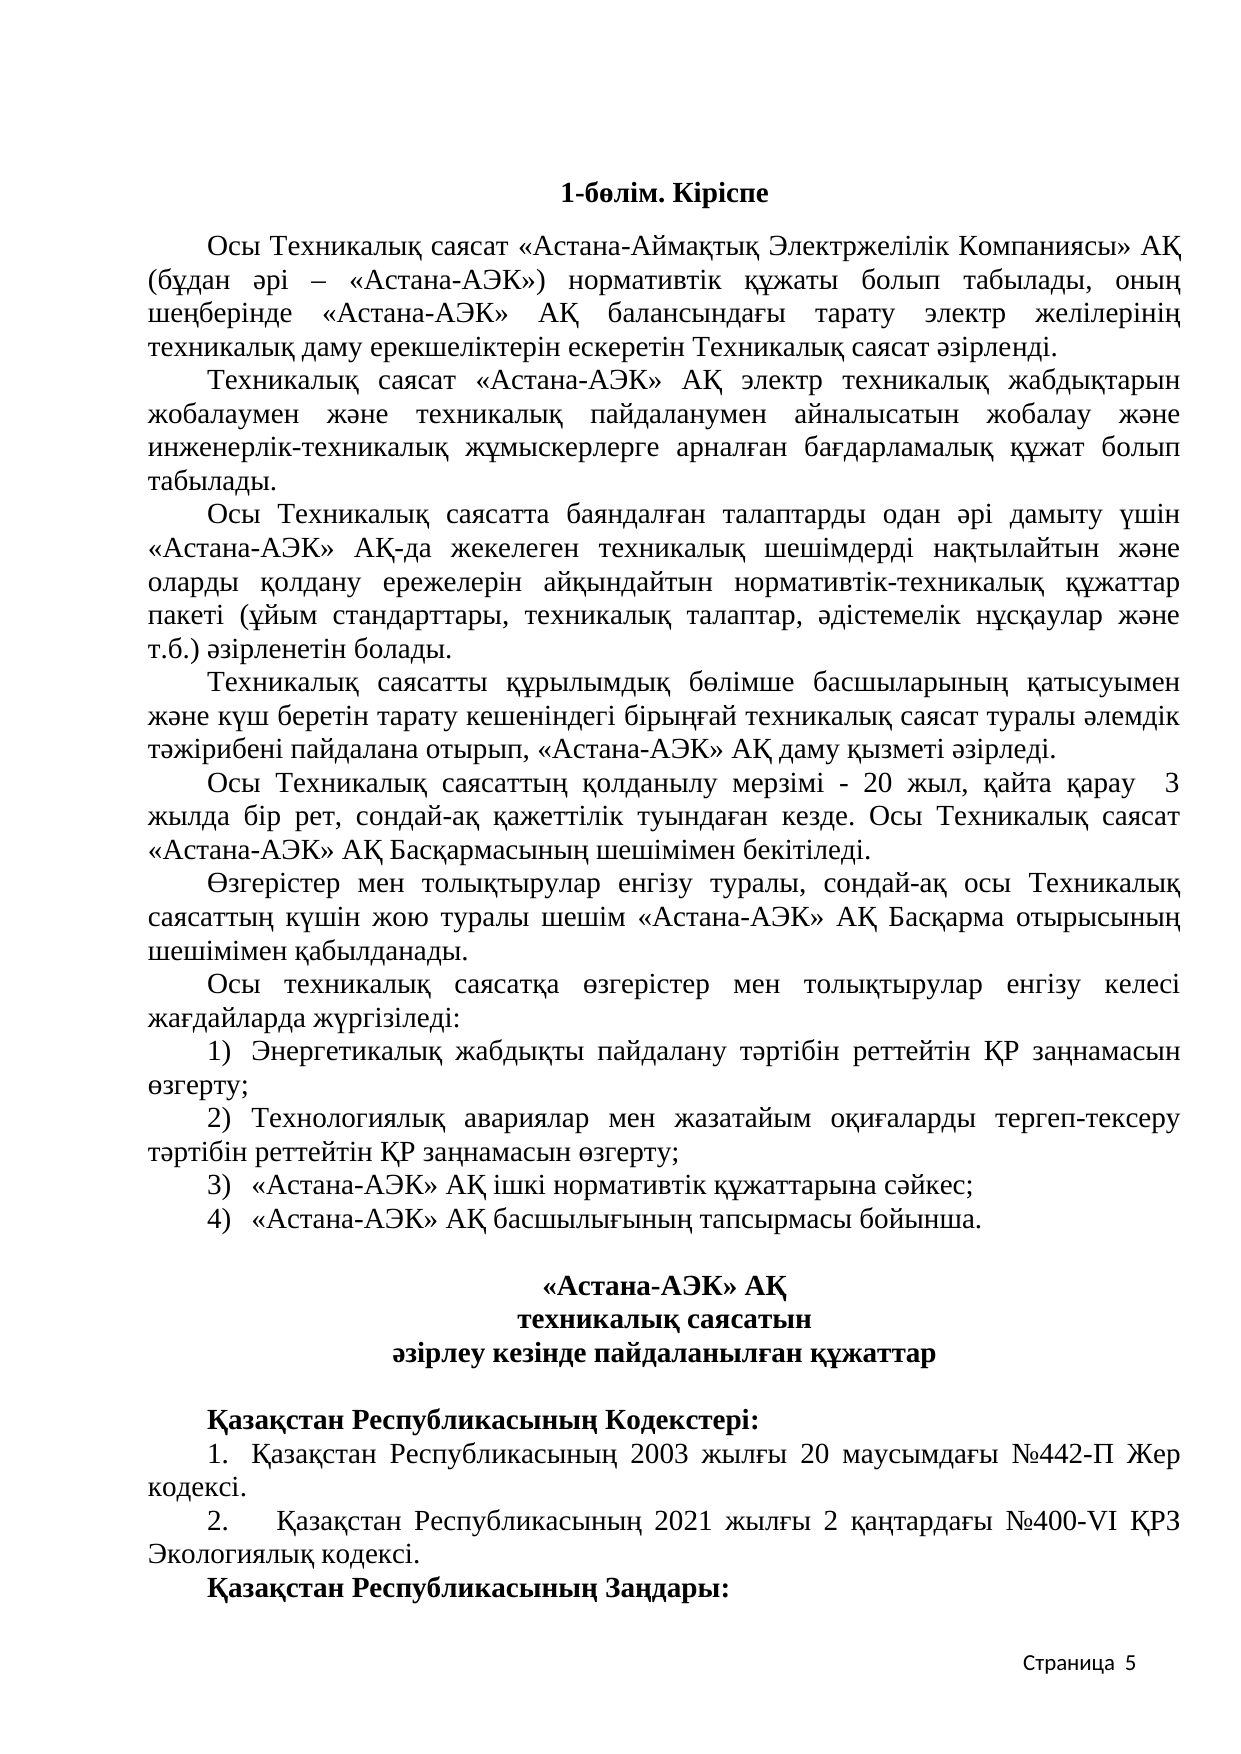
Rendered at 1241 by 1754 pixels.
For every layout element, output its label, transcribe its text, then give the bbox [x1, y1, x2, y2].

text техникалық саясатын [148, 1302, 1181, 1335]
text Осы Техникалық саясаттың қолданылу мерзімі - 20 жыл, қайта қарау 3 жылда бір рет, сондай-ақ қажеттілік туындаған кезде. Осы Техникалық саясат «Астана-АЭК» АҚ Басқармасының шешімімен бекітіледі. [148, 765, 1181, 866]
text Осы Техникалық саясат «Астана-Аймақтық Электржелілік Компаниясы» АҚ (бұдан әрі – «Астана-АЭК») нормативтік құжаты болып табылады, оның шеңберінде «Астана-АЭК» АҚ балансындағы тарату электр желілерінің техникалық даму ерекшеліктерін ескеретін Техникалық саясат әзірленді. [148, 228, 1181, 362]
list Технологиялық авариялар мен жазатайым оқиғаларды тергеп-тексеру тәртібін реттейтін ҚР заңнамасын өзгерту; [148, 1100, 1181, 1167]
list Қазақстан Республикасының 2021 жылғы 2 қаңтардағы №400-VI ҚРЗ Экологиялық кодексі. [148, 1503, 1181, 1570]
list Энергетикалық жабдықты пайдалану тәртібін реттейтін ҚР заңнамасын өзгерту; [148, 1033, 1181, 1100]
text Техникалық саясат «Астана-АЭК» АҚ электр техникалық жабдықтарын жобалаумен және техникалық пайдаланумен айналысатын жобалау және инженерлік-техникалық жұмыскерлерге арналған бағдарламалық құжат болып табылады. [148, 362, 1181, 497]
text «Астана-АЭК» АҚ [148, 1268, 1181, 1302]
list Қазақстан Республикасының 2003 жылғы 20 маусымдағы №442-П Жер кодексі. [148, 1436, 1181, 1503]
text 1-бөлім. Кіріспе [148, 176, 1181, 209]
text Қазақстан Республикасының Кодекстері: [148, 1402, 1181, 1436]
list «Астана-АЭК» АҚ ішкі нормативтік құжаттарына сәйкес; [148, 1167, 1181, 1201]
text Өзгерістер мен толықтырулар енгізу туралы, сондай-ақ осы Техникалық саясаттың күшін жою туралы шешім «Астана-АЭК» АҚ Басқарма отырысының шешімімен қабылданады. [148, 866, 1181, 966]
text әзірлеу кезінде пайдаланылған құжаттар [148, 1335, 1181, 1369]
text Қазақстан Республикасының Заңдары: [148, 1570, 1181, 1603]
text Осы Техникалық саясатта баяндалған талаптарды одан әрі дамыту үшін «Астана-АЭК» АҚ-да жекелеген техникалық шешімдерді нақтылайтын және оларды қолдану ережелерін айқындайтын нормативтік-техникалық құжаттар пакеті (ұйым стандарттары, техникалық талаптар, әдістемелік нұсқаулар және т.б.) әзірленетін болады. [148, 497, 1181, 664]
text Техникалық саясатты құрылымдық бөлімше басшыларының қатысуымен және күш беретін тарату кешеніндегі бірыңғай техникалық саясат туралы әлемдік тәжірибені пайдалана отырып, «Астана-АЭК» АҚ даму қызметі әзірледі. [148, 664, 1181, 765]
list «Астана-АЭК» АҚ басшылығының тапсырмасы бойынша. [148, 1201, 1181, 1234]
text Осы техникалық саясатқа өзгерістер мен толықтырулар енгізу келесі жағдайларда жүргізіледі: [148, 966, 1181, 1033]
